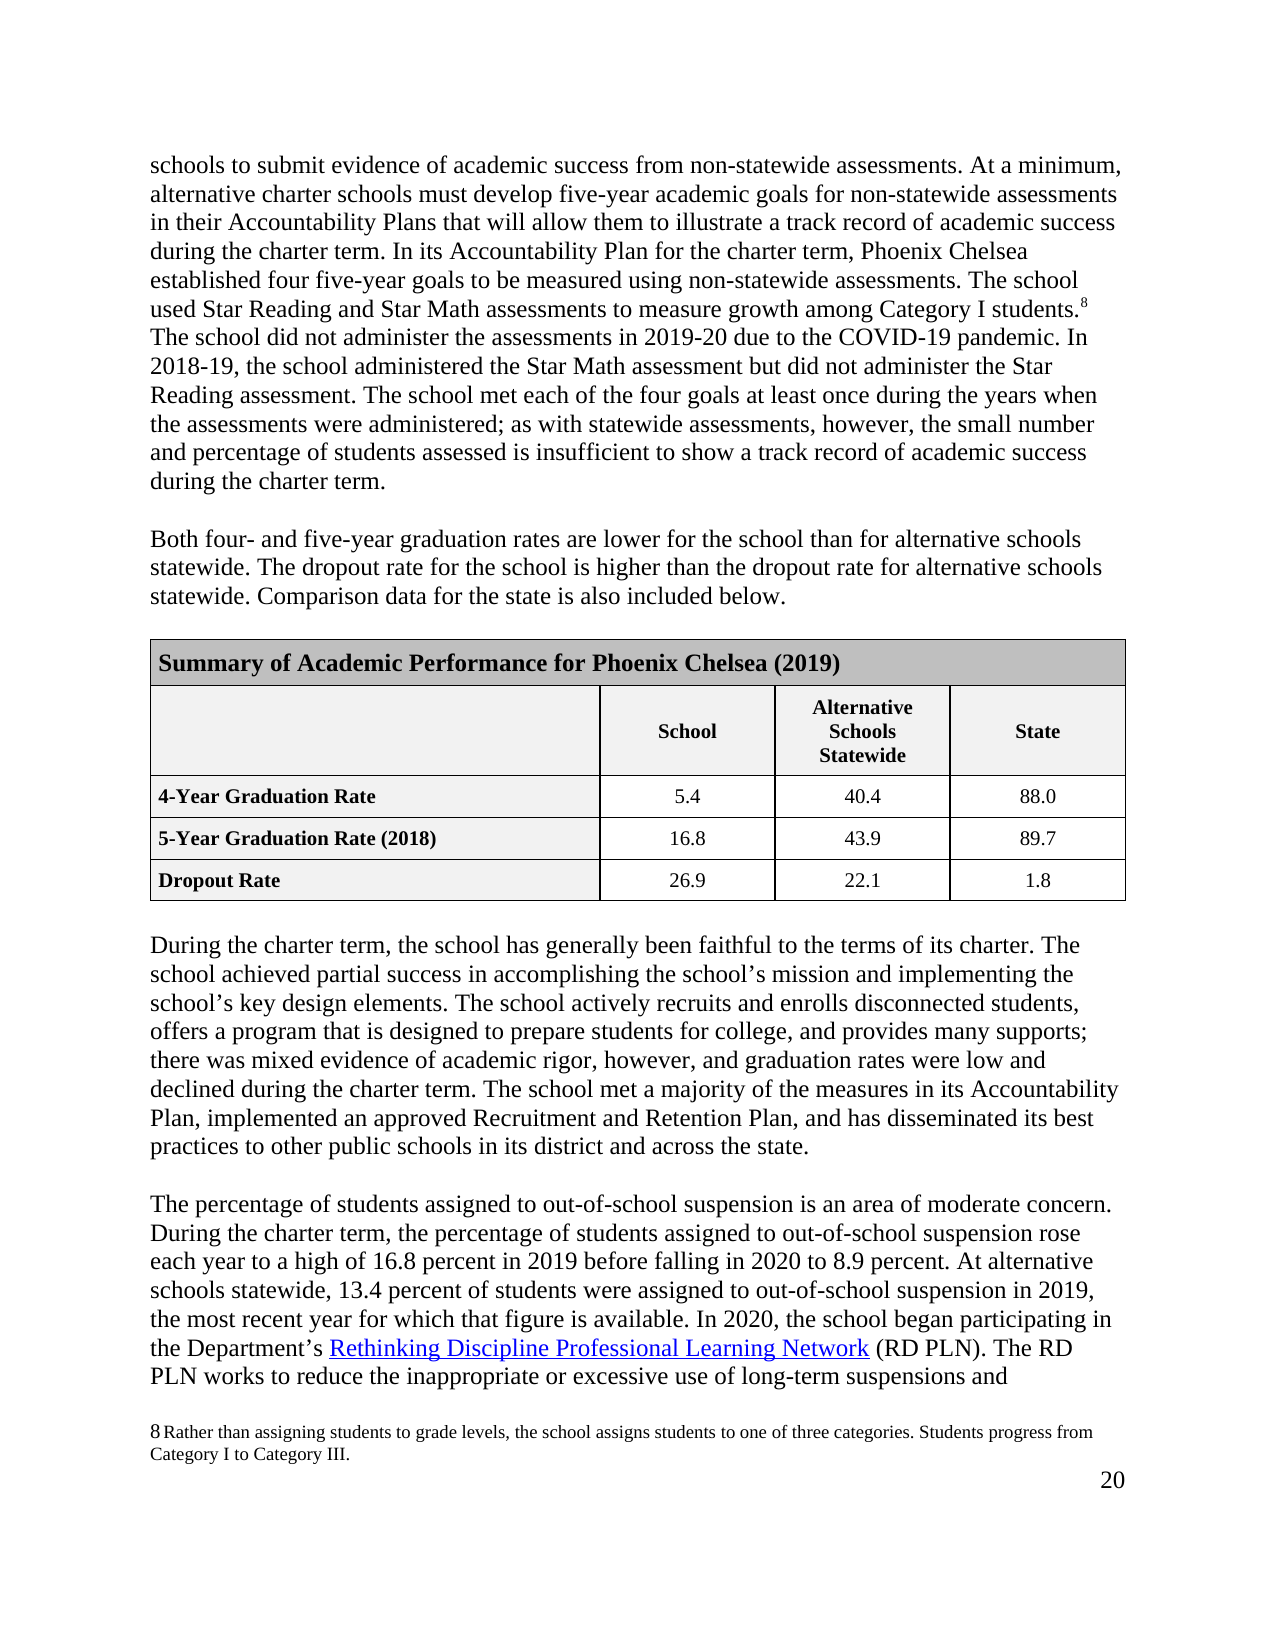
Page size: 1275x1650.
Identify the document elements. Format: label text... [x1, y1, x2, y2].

table_cell State [951, 686, 1125, 775]
table_cell 26.9 [601, 860, 774, 900]
table_cell 1.8 [951, 860, 1125, 900]
text Both four- and five-year graduation rates are lower for the school than for alternative schools statewide. The dropout rate for the school is higher than the dropout rate for alternative schools statewide. Comparison data for the state is also included below. [150, 524, 1125, 610]
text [150, 150, 1125, 495]
table_cell [151, 686, 599, 775]
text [150, 1189, 1125, 1390]
table_cell 43.9 [776, 818, 949, 859]
table_cell 89.7 [951, 818, 1125, 859]
table_cell Alternative Schools Statewide [776, 686, 949, 775]
text During the charter term, the school has generally been faithful to the terms of its charter. The school achieved partial success in accomplishing the school’s mission and implementing the school’s key design elements. The school actively recruits and enrolls disconnected students, offers a program that is designed to prepare students for college, and provides many supports; there was mixed evidence of academic rigor, however, and graduation rates were low and declined during the charter term. The school met a majority of the measures in its Accountability Plan, implemented an approved Recruitment and Retention Plan, and has disseminated its best practices to other public schools in its district and across the state. [150, 930, 1125, 1160]
table_cell 5.4 [601, 776, 774, 817]
table_cell 16.8 [601, 818, 774, 859]
table_cell 4-Year Graduation Rate [151, 776, 599, 817]
table_cell 22.1 [776, 860, 949, 900]
table_cell 40.4 [776, 776, 949, 817]
table_cell 88.0 [951, 776, 1125, 817]
table_header Summary of Academic Performance for Phoenix Chelsea (2019) [151, 640, 1125, 685]
table_cell 5-Year Graduation Rate (2018) [151, 818, 599, 859]
table_cell Dropout Rate [151, 860, 599, 900]
table_cell School [601, 686, 774, 775]
